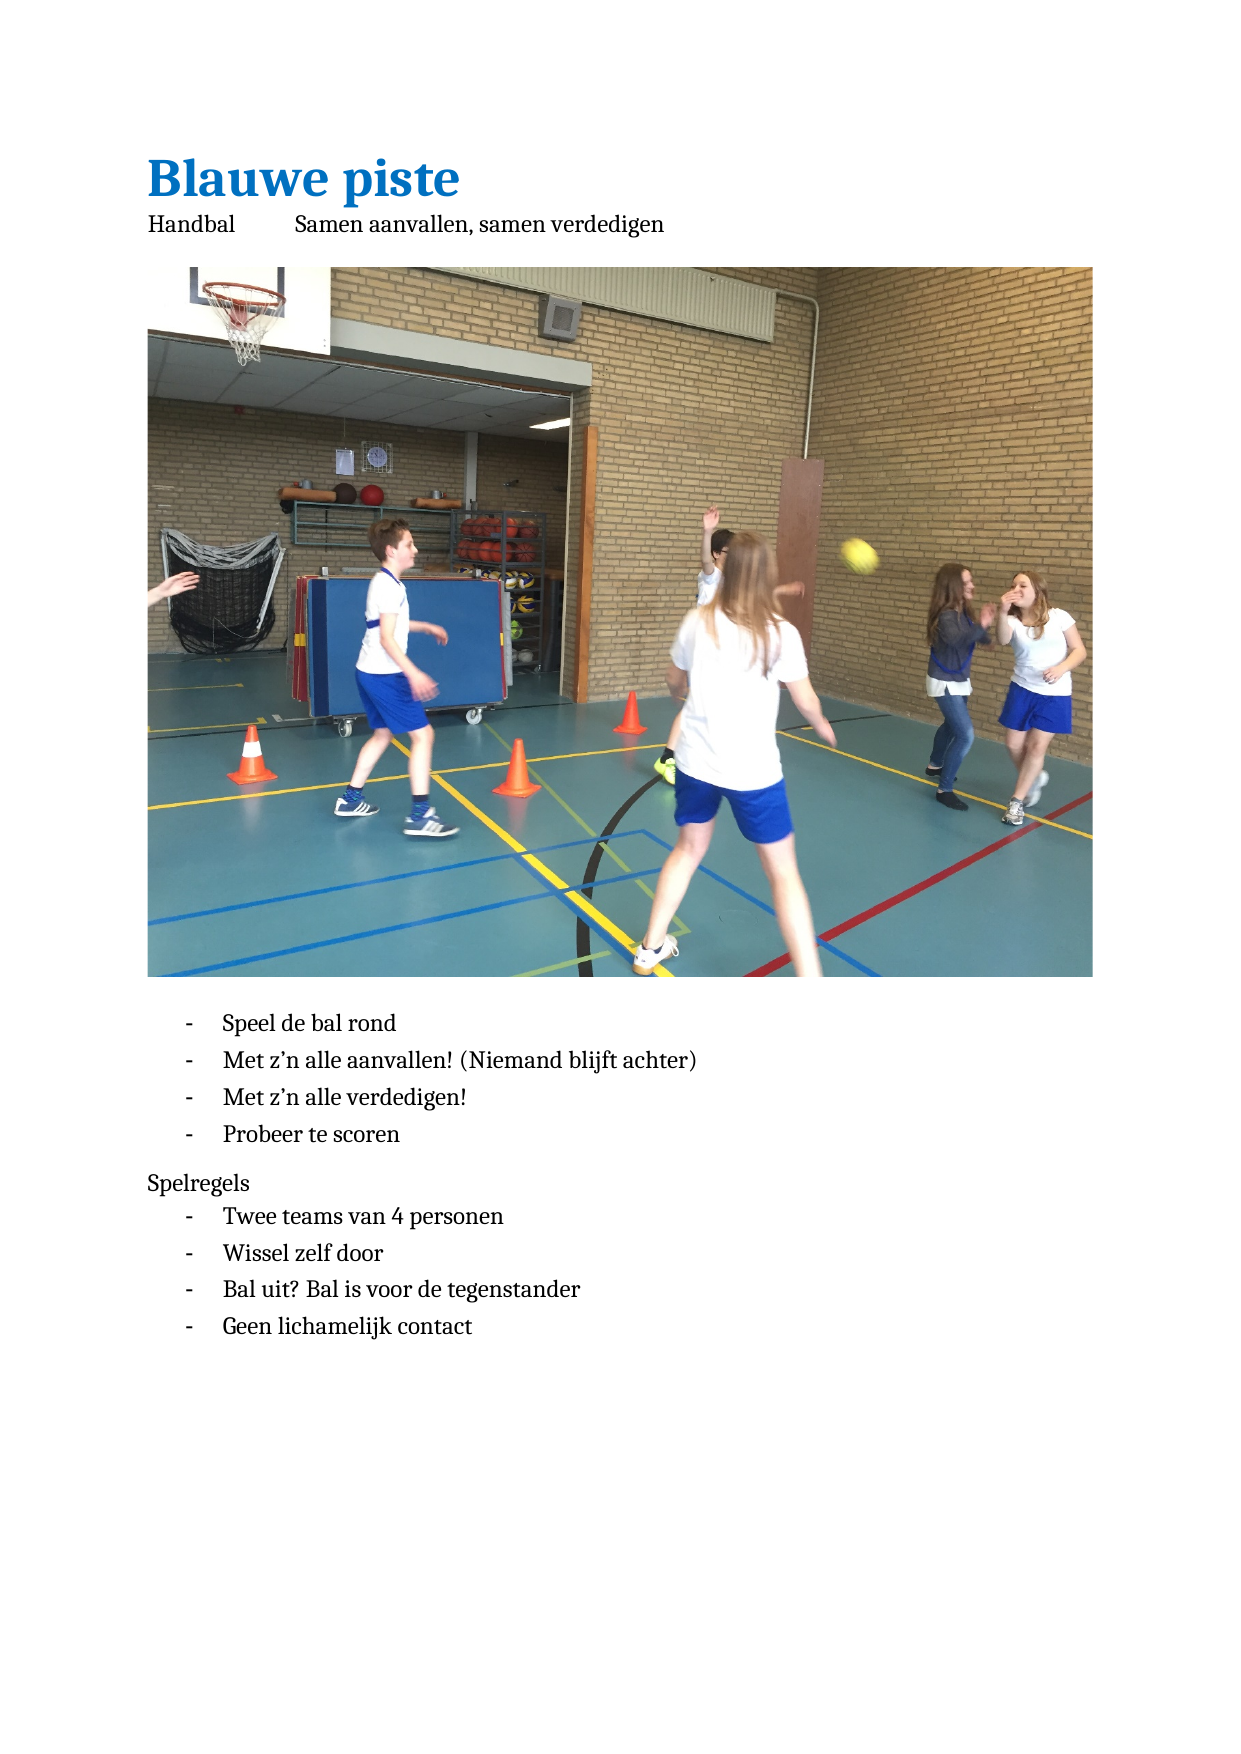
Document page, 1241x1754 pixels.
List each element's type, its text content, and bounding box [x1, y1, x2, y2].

list Met z’n alle verdedigen! [185, 1078, 1092, 1113]
text Spelregels [148, 1169, 1092, 1197]
list Speel de bal rond [185, 1005, 1092, 1039]
picture [147, 267, 1093, 977]
list Geen lichamelijk contact [185, 1308, 1092, 1342]
list Bal uit? Bal is voor de tegenstander [185, 1271, 1092, 1305]
list Met z’n alle aanvallen! (Niemand blijft achter) [185, 1042, 1092, 1076]
list Probeer te scoren [185, 1115, 1092, 1149]
list Twee teams van 4 personen [185, 1197, 1092, 1232]
list Wissel zelf door [185, 1234, 1092, 1268]
text Blauwe piste Handbal Samen aanvallen, samen verdedigen [148, 148, 1092, 239]
